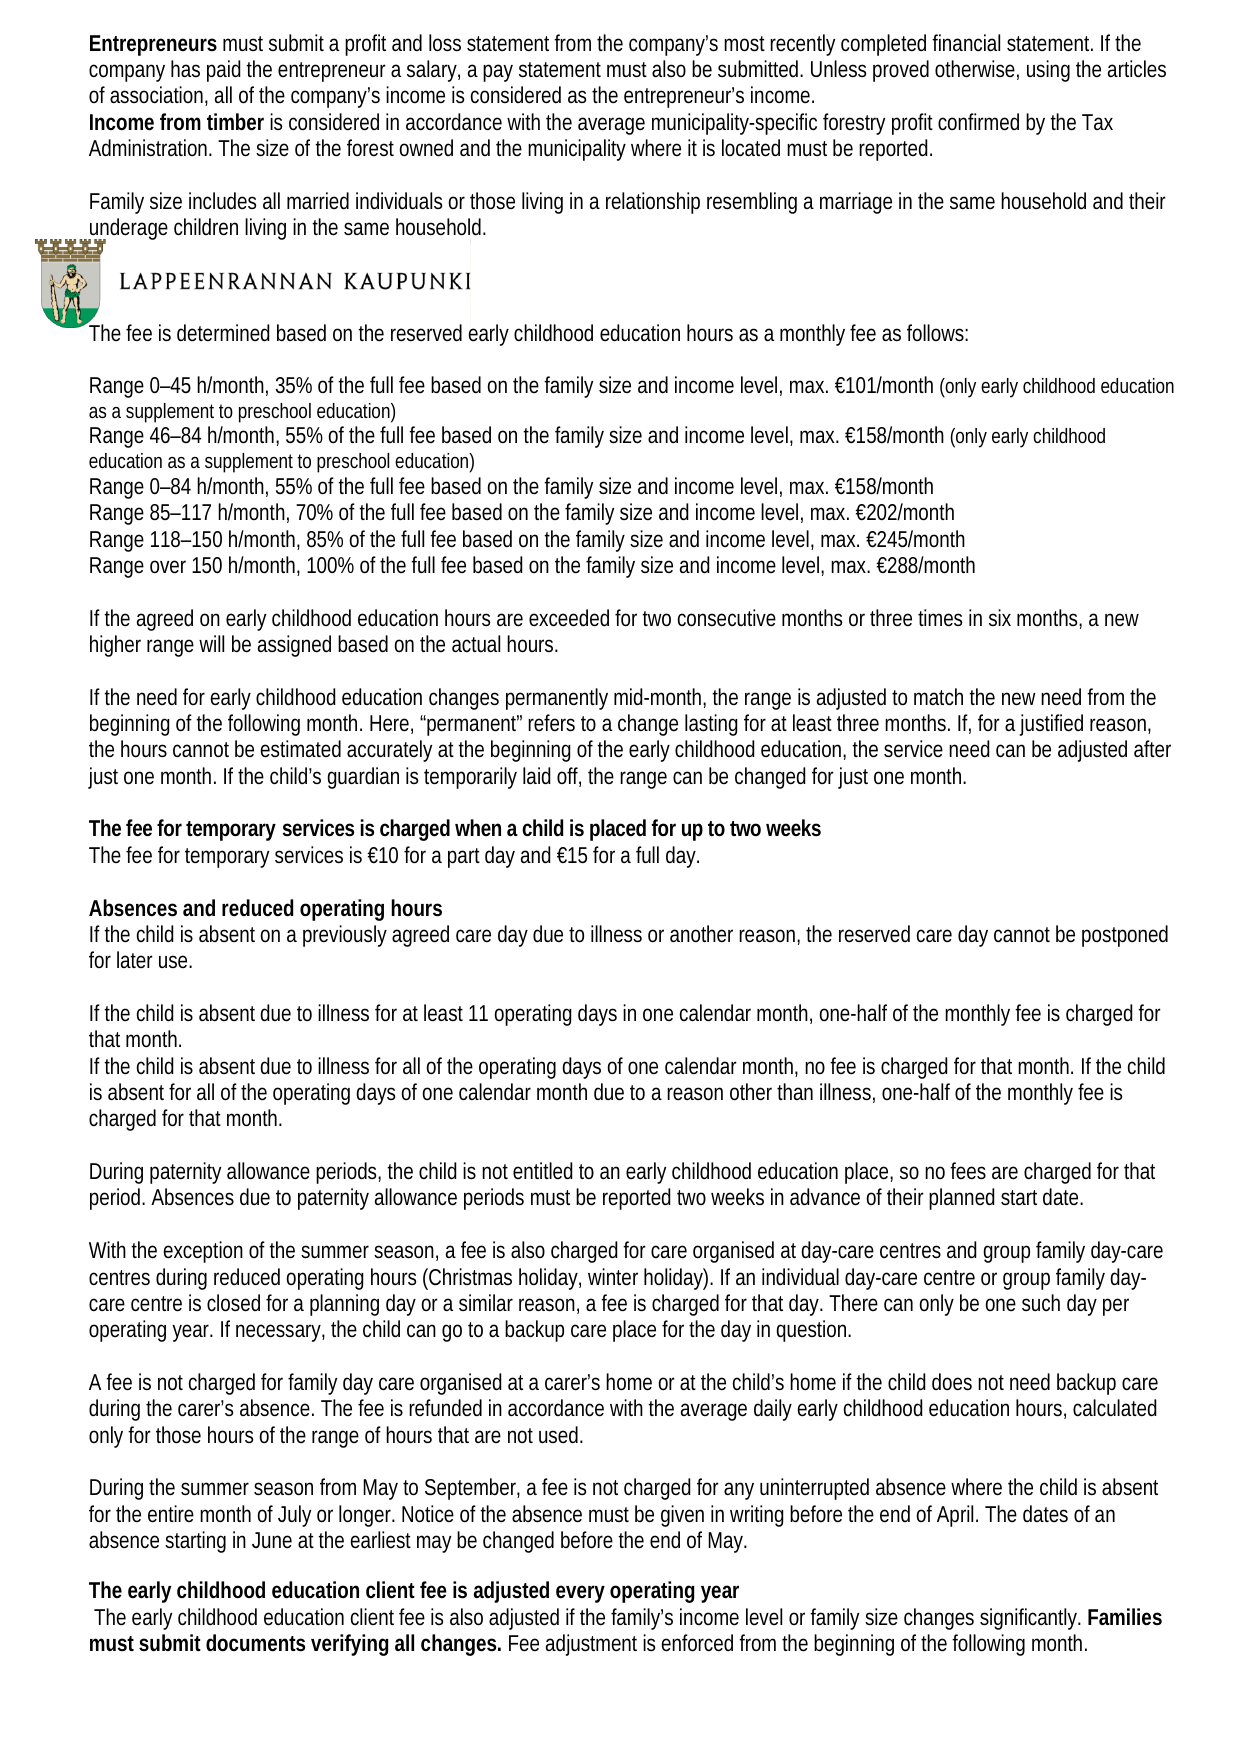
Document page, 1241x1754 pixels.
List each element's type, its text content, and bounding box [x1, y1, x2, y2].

text Range 46–84 h/month, 55% of the full fee based on the family size and income level, max. €158/month (only early childhood education as a supplement to preschool education) [89, 422, 1181, 473]
text Range 0–45 h/month, 35% of the full fee based on the family size and income level, max. €101/month (only early childhood education as a supplement to preschool education) [89, 372, 1181, 422]
text If the need for early childhood education changes permanently mid-month, the range is adjusted to match the new need from the beginning of the following month. Here, “permanent” refers to a change lasting for at least three months. If, for a justified reason, the hours cannot be estimated accurately at the beginning of the early childhood education, the service need can be adjusted after just one month. If the child’s guardian is temporarily laid off, the range can be changed for just one month. [89, 684, 1181, 789]
text Range 0–84 h/month, 55% of the full fee based on the family size and income level, max. €158/month [89, 473, 1181, 499]
text The fee for temporary services is €10 for a part day and €15 for a full day. [89, 842, 1181, 868]
text If the agreed on early childhood education hours are exceeded for two consecutive months or three times in six months, a new higher range will be assigned based on the actual hours. [89, 604, 1181, 657]
text During paternity allowance periods, the child is not entitled to an early childhood education place, so no fees are charged for that period. Absences due to paternity allowance periods must be reported two weeks in advance of their planned start date. [89, 1158, 1181, 1211]
text A fee is not charged for family day care organised at a carer’s home or at the child’s home if the child does not need backup care during the carer’s absence. The fee is refunded in accordance with the average daily early childhood education hours, calculated only for those hours of the range of hours that are not used. [89, 1369, 1181, 1448]
text Family size includes all married individuals or those living in a relationship resembling a marriage in the same household and their underage children living in the same household. [89, 188, 1181, 240]
text Range over 150 h/month, 100% of the full fee based on the family size and income level, max. €288/month [89, 552, 1181, 578]
text The early childhood education client fee is also adjusted if the family’s income level or family size changes significantly. Families must submit documents verifying all changes. Fee adjustment is enforced from the beginning of the following month. [89, 1604, 1181, 1656]
text With the exception of the summer season, a fee is also charged for care organised at day-care centres and group family day-care centres during reduced operating hours (Christmas holiday, winter holiday). If an individual day-care centre or group family day-care centre is closed for a planning day or a similar reason, a fee is charged for that day. There can only be one such day per operating year. If necessary, the child can go to a backup care place for the day in question. [89, 1237, 1181, 1342]
subtitle The fee for temporary services is charged when a child is placed for up to two weeks [89, 815, 1181, 842]
text The early childhood education client fee is adjusted every operating year [89, 1577, 1181, 1604]
text The fee is determined based on the reserved early childhood education hours as a monthly fee as follows: [89, 319, 1181, 346]
text If the child is absent due to illness for at least 11 operating days in one calendar month, one-half of the monthly fee is charged for that month. If the child is absent due to illness for all of the operating days of one calendar month, no fee is charged for that month. If the child is absent for all of the operating days of one calendar month due to a reason other than illness, one-half of the monthly fee is charged for that month. [89, 1000, 1181, 1132]
text Entrepreneurs must submit a profit and loss statement from the company’s most recently completed financial statement. If the company has paid the entrepreneur a salary, a pay statement must also be submitted. Unless proved otherwise, using the articles of association, all of the company’s income is considered as the entrepreneur’s income. [89, 29, 1181, 109]
text Income from timber is considered in accordance with the average municipality-specific forestry profit confirmed by the Tax Administration. The size of the forest owned and the municipality where it is located must be reported. [89, 109, 1181, 161]
text Range 118–150 h/month, 85% of the full fee based on the family size and income level, max. €245/month [89, 526, 1181, 552]
picture [35, 239, 471, 328]
text During the summer season from May to September, a fee is not charged for any uninterrupted absence where the child is absent for the entire month of July or longer. Notice of the absence must be given in writing before the end of April. The dates of an absence starting in June at the earliest may be changed before the end of May. [89, 1474, 1181, 1553]
text Range 85–117 h/month, 70% of the full fee based on the family size and income level, max. €202/month [89, 499, 1181, 526]
text If the child is absent on a previously agreed care day due to illness or another reason, the reserved care day cannot be postponed for later use. [89, 921, 1181, 973]
text Absences and reduced operating hours [89, 894, 1181, 921]
